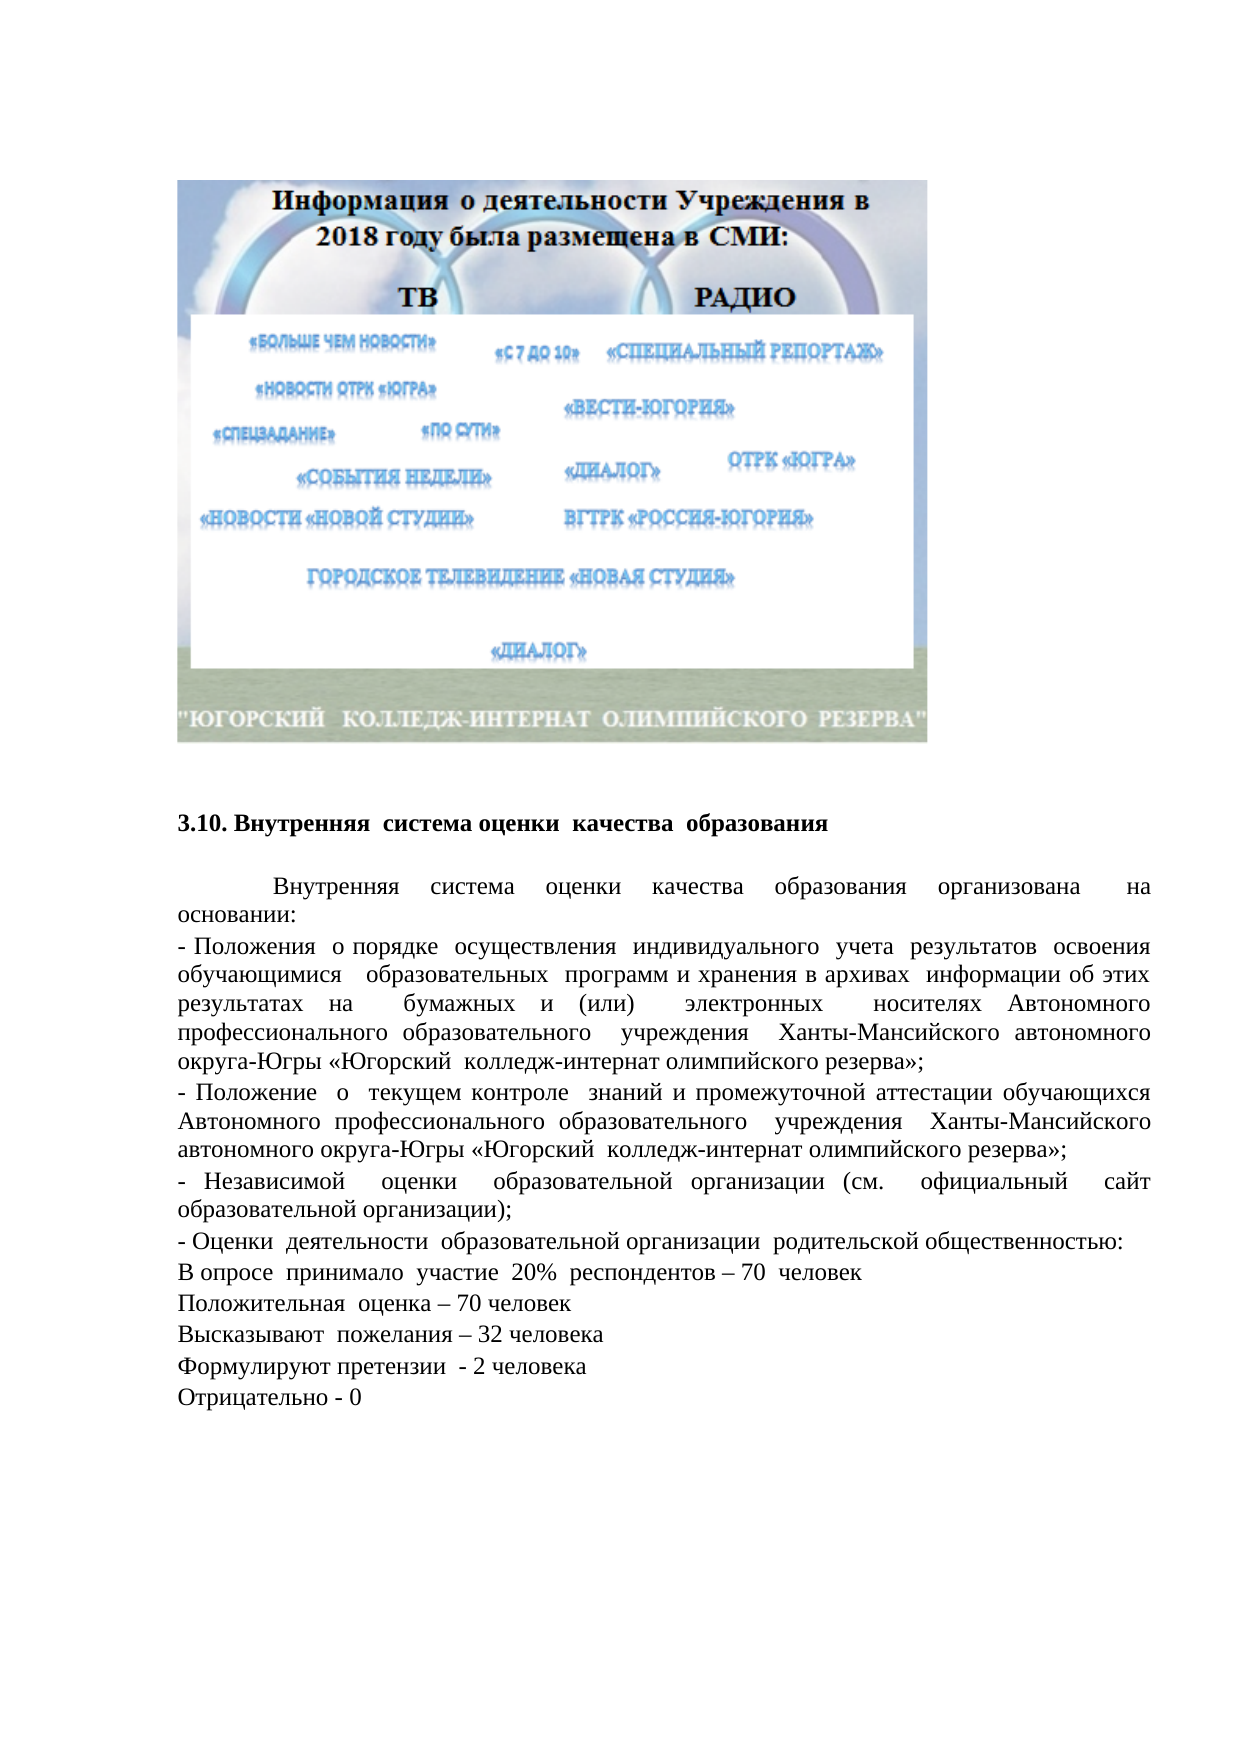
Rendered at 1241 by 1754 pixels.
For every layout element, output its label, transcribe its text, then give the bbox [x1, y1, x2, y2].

text - Положение о текущем контроле знаний и промежуточной аттестации обучающихся Автономного профессионального образовательного учреждения Ханты-Мансийского автономного округа-Югры «Югорский колледж-интернат олимпийского резерва»; [177, 1077, 1152, 1163]
text - Положения о порядке осуществления индивидуального учета результатов освоения обучающимися образовательных программ и хранения в архивах информации об этих результатах на бумажных и (или) электронных носителях Автономного профессионального образовательного учреждения Ханты-Мансийского автономного округа-Югры «Югорский колледж-интернат олимпийского резерва»; [177, 931, 1152, 1074]
text Высказывают пожелания – 32 человека [177, 1319, 1152, 1348]
text Положительная оценка – 70 человек [177, 1288, 1152, 1317]
picture [177, 180, 928, 744]
text Внутренняя система оценки качества образования организована на основании: [177, 871, 1152, 928]
text Отрицательно - 0 [177, 1382, 1152, 1411]
text Формулируют претензии - 2 человека [177, 1351, 1152, 1379]
text 3.10. Внутренняя система оценки качества образования [177, 808, 1152, 837]
text - Независимой оценки образовательной организации (см. официальный сайт образовательной организации); [177, 1166, 1152, 1223]
text - Оценки деятельности образовательной организации родительской общественностью: [177, 1226, 1152, 1254]
text В опросе принимало участие 20% респондентов – 70 человек [177, 1257, 1152, 1286]
